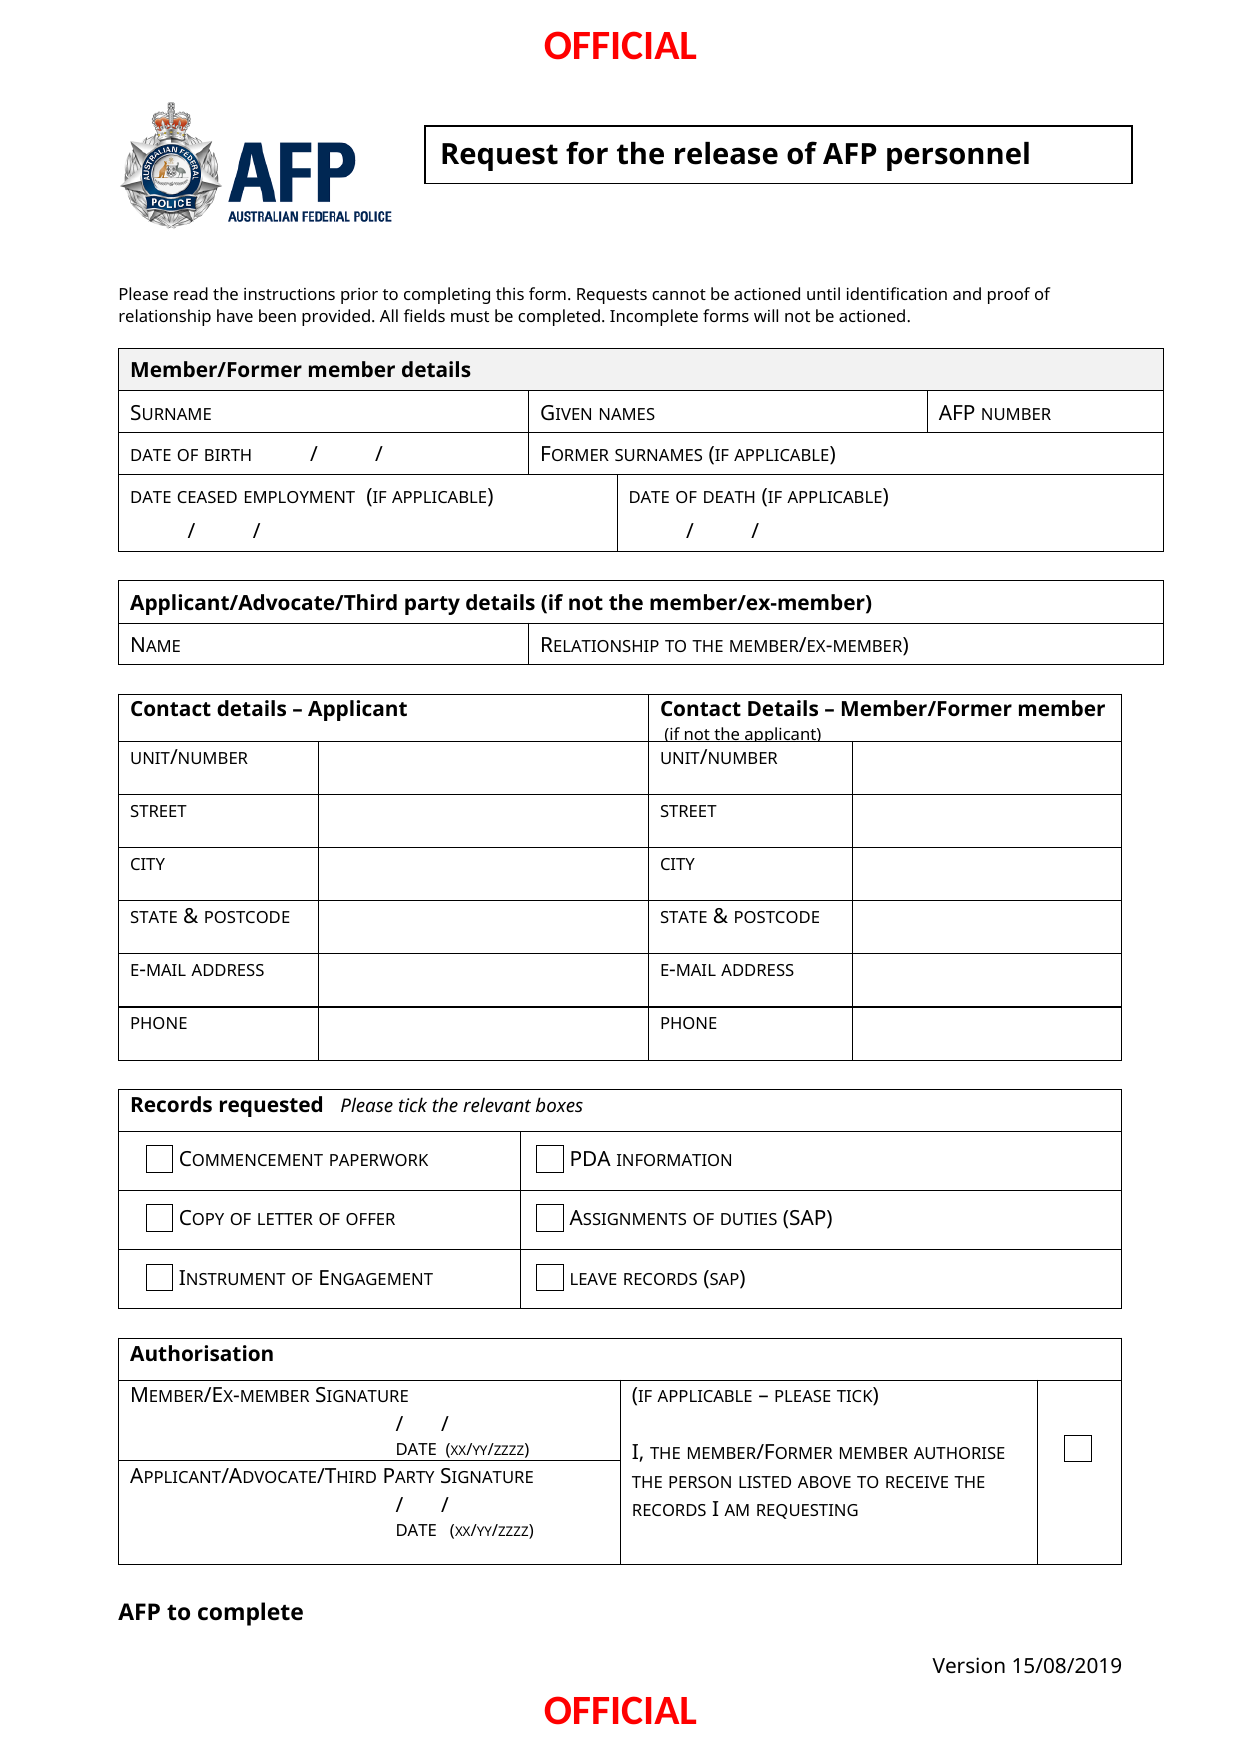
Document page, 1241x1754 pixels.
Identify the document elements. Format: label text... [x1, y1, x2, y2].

table_cell [319, 795, 648, 847]
table_cell Applicant/Advocate/Third Party Signature / / DATE (xx/yy/zzzz) [119, 1461, 620, 1563]
picture [118, 101, 395, 229]
table_cell [1038, 1381, 1121, 1563]
table_cell e-mail address [119, 954, 318, 1006]
table_cell phone [649, 1008, 852, 1059]
table_cell city [119, 848, 318, 900]
table_cell [319, 742, 648, 794]
table_header Applicant/Advocate/Third party details (if not the member/ex-member) [119, 581, 1163, 622]
table_cell [319, 954, 648, 1006]
table_cell [853, 848, 1121, 900]
table_cell date ceased employment (if applicable) / / [119, 475, 617, 551]
table_cell (if applicable – please tick) I, the member/Former member authorise the person listed above to receive the records I am requesting [621, 1381, 1037, 1563]
table_cell [853, 954, 1121, 1006]
table_cell e-mail address [649, 954, 852, 1006]
table_cell [853, 1008, 1121, 1059]
table_cell [319, 1008, 648, 1059]
table_cell street [649, 795, 852, 847]
table_cell leave records (sap) [521, 1250, 1121, 1308]
table_cell unit/number [119, 742, 318, 794]
table_cell Given names [529, 391, 927, 432]
table_cell [853, 742, 1121, 794]
table_cell unit/number [649, 742, 852, 794]
text Please read the instructions prior to completing this form. Requests cannot be actioned until identification and proof of relationship have been provided. All fields must be completed. Incomplete forms will not be actioned. [118, 282, 1122, 327]
table_cell Copy of letter of offer [119, 1191, 520, 1249]
table_header Contact Details – Member/Former member (if not the applicant) [649, 695, 1121, 741]
table_cell street [119, 795, 318, 847]
table_cell Member/Ex-member Signature / / DATE (xx/yy/zzzz) [119, 1381, 620, 1460]
table_cell [319, 848, 648, 900]
table_cell Relationship to the member/ex-member) [529, 624, 1163, 664]
table_cell Surname [119, 391, 528, 432]
table_cell city [649, 848, 852, 900]
table_header Authorisation [119, 1339, 1121, 1379]
table_cell state & postcode [649, 901, 852, 953]
table_cell [853, 901, 1121, 953]
table_cell state & postcode [119, 901, 318, 953]
table_cell Instrument of Engagement [119, 1250, 520, 1308]
table_cell [319, 901, 648, 953]
table_cell PDA information [521, 1132, 1121, 1190]
text AFP to complete [118, 1596, 1122, 1627]
table_cell date of death (if applicable) / / [618, 475, 1163, 551]
table_cell [853, 795, 1121, 847]
table_cell Assignments of duties (SAP) [521, 1191, 1121, 1249]
table_header Contact details – Applicant [119, 695, 648, 741]
table_cell Commencement paperwork [119, 1132, 520, 1190]
table_header Member/Former member details [119, 349, 1163, 390]
table_cell phone [119, 1008, 318, 1059]
table_cell Name [119, 624, 528, 664]
table_cell Former surnames (if applicable) [529, 433, 1163, 474]
table_cell AFP number [928, 391, 1163, 432]
table_cell date of birth / / [119, 433, 528, 474]
table_header Records requested Please tick the relevant boxes [119, 1090, 1121, 1131]
